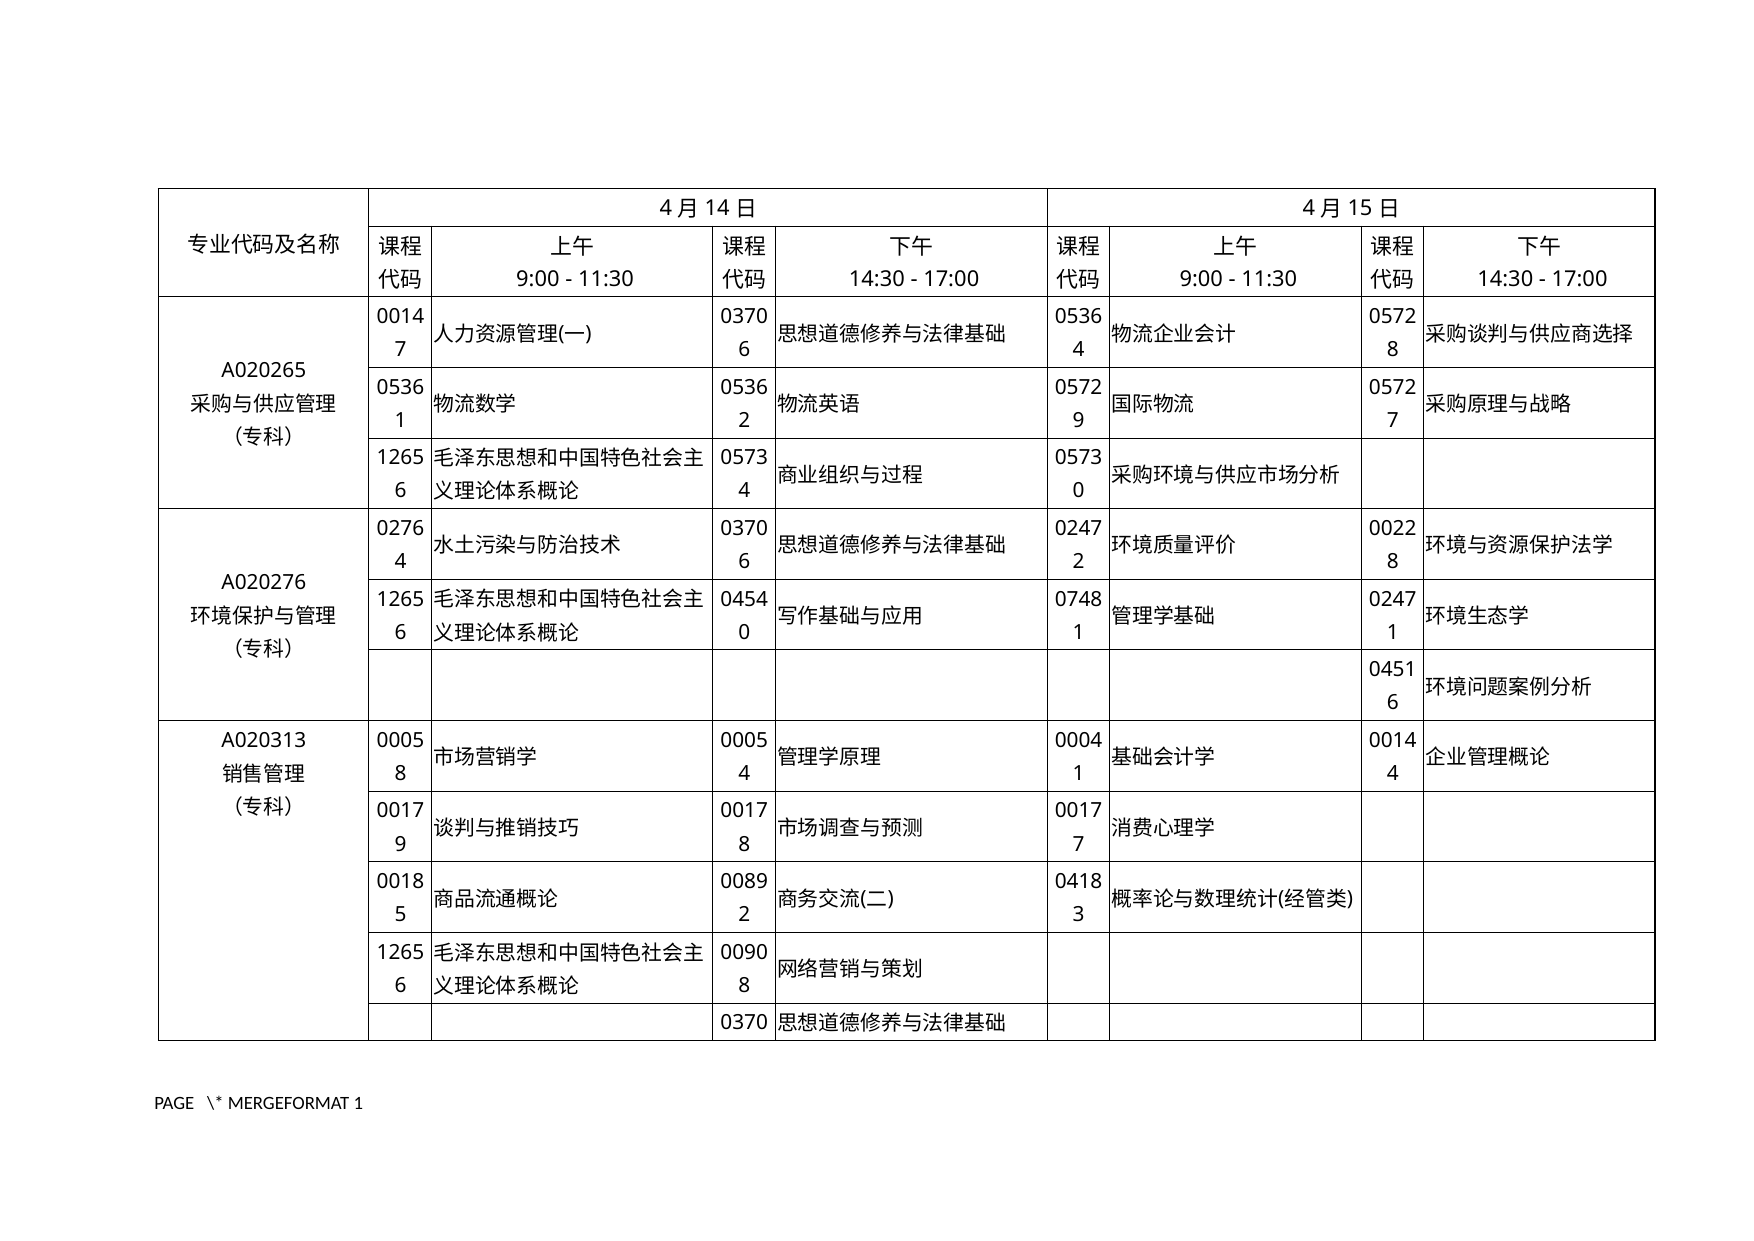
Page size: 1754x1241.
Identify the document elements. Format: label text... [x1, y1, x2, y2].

table_cell 物流数学 [432, 368, 712, 437]
table_cell 03706 [713, 509, 775, 579]
table_cell [432, 1004, 712, 1040]
table_cell [1048, 1004, 1109, 1040]
table_cell 水土污染与防治技术 [432, 509, 712, 579]
table_cell 04516 [1362, 650, 1423, 720]
table_cell [1362, 439, 1423, 508]
table_cell 网络营销与策划 [776, 933, 1047, 1002]
table_cell 概率论与数理统计(经管类) [1110, 862, 1361, 932]
table_cell 00908 [713, 933, 775, 1002]
table_cell 环境生态学 [1424, 580, 1654, 649]
table_cell 环境质量评价 [1110, 509, 1361, 579]
table_cell [369, 650, 431, 720]
table_cell 毛泽东思想和中国特色社会主义理论体系概论 [432, 933, 712, 1002]
table_cell 写作基础与应用 [776, 580, 1047, 649]
table_cell 毛泽东思想和中国特色社会主义理论体系概论 [432, 580, 712, 649]
table_cell 02472 [1048, 509, 1109, 579]
table_cell 采购环境与供应市场分析 [1110, 439, 1361, 508]
table_cell 国际物流 [1110, 368, 1361, 437]
table_cell 基础会计学 [1110, 721, 1361, 791]
table_cell 商务交流(二) [776, 862, 1047, 932]
table_cell 12656 [369, 580, 431, 649]
table_cell 物流企业会计 [1110, 297, 1361, 367]
table_cell 下午 14:30 - 17:00 [1424, 227, 1654, 296]
table_cell [1362, 862, 1423, 932]
table_cell [1424, 862, 1654, 932]
table_cell 毛泽东思想和中国特色社会主义理论体系概论 [432, 439, 712, 508]
table_cell [1362, 933, 1423, 1002]
table_cell [1048, 933, 1109, 1002]
table_cell 03706 [713, 1004, 775, 1040]
table_cell [1110, 933, 1361, 1002]
table_cell 人力资源管理(一) [432, 297, 712, 367]
table_cell [1424, 933, 1654, 1002]
table_cell A020265 采购与供应管理 （专科） [159, 297, 368, 508]
table_cell 02471 [1362, 580, 1423, 649]
table_cell 采购原理与战略 [1424, 368, 1654, 437]
table_cell 12656 [369, 933, 431, 1002]
table_header 4 月 14 日 [369, 189, 1047, 226]
table_cell 环境问题案例分析 [1424, 650, 1654, 720]
table_cell 下午 14:30 - 17:00 [776, 227, 1047, 296]
table_cell [713, 650, 775, 720]
table_cell 00177 [1048, 792, 1109, 861]
table_cell [1362, 792, 1423, 861]
table_cell 谈判与推销技巧 [432, 792, 712, 861]
table_cell 课程 代码 [369, 227, 431, 296]
table_cell 05728 [1362, 297, 1423, 367]
table_cell 05361 [369, 368, 431, 437]
table_cell 04183 [1048, 862, 1109, 932]
table_header 4 月 15 日 [1048, 189, 1654, 226]
table_cell 05362 [713, 368, 775, 437]
table_cell [1110, 650, 1361, 720]
table_cell 管理学原理 [776, 721, 1047, 791]
table_cell 12656 [369, 439, 431, 508]
table_cell 环境与资源保护法学 [1424, 509, 1654, 579]
table_cell 企业管理概论 [1424, 721, 1654, 791]
table_cell A020313 销售管理 （专科） [159, 721, 368, 1040]
table_header 专业代码及名称 [159, 189, 368, 296]
table_cell [432, 650, 712, 720]
table_cell 课程 代码 [1362, 227, 1423, 296]
table_cell 课程 代码 [713, 227, 775, 296]
table_cell 思想道德修养与法律基础 [776, 297, 1047, 367]
table_cell 04540 [713, 580, 775, 649]
table_cell 05734 [713, 439, 775, 508]
table_cell 管理学基础 [1110, 580, 1361, 649]
table_cell 02764 [369, 509, 431, 579]
table_cell [369, 1004, 431, 1040]
table_cell 上午 9:00 - 11:30 [1110, 227, 1361, 296]
table_cell 00179 [369, 792, 431, 861]
table_cell 00228 [1362, 509, 1423, 579]
table_cell 05727 [1362, 368, 1423, 437]
table_cell 00041 [1048, 721, 1109, 791]
table_cell [1424, 792, 1654, 861]
table_cell 00144 [1362, 721, 1423, 791]
table_cell 05364 [1048, 297, 1109, 367]
table_cell [1362, 1004, 1423, 1040]
table_cell 课程 代码 [1048, 227, 1109, 296]
table_cell 05729 [1048, 368, 1109, 437]
table_cell A020276 环境保护与管理 （专科） [159, 509, 368, 720]
table_cell [776, 650, 1047, 720]
table_cell 思想道德修养与法律基础 [776, 1004, 1047, 1040]
table_cell 商业组织与过程 [776, 439, 1047, 508]
table_cell 市场调查与预测 [776, 792, 1047, 861]
table_cell 采购谈判与供应商选择 [1424, 297, 1654, 367]
table_cell 思想道德修养与法律基础 [776, 509, 1047, 579]
table_cell 03706 [713, 297, 775, 367]
table_cell 消费心理学 [1110, 792, 1361, 861]
table_cell 05730 [1048, 439, 1109, 508]
table_cell 00892 [713, 862, 775, 932]
table_cell [1424, 439, 1654, 508]
table_cell [1424, 1004, 1654, 1040]
table_cell 商品流通概论 [432, 862, 712, 932]
table_cell [1110, 1004, 1361, 1040]
table_cell 07481 [1048, 580, 1109, 649]
table_cell 00058 [369, 721, 431, 791]
table_cell 00185 [369, 862, 431, 932]
table_cell 00054 [713, 721, 775, 791]
table_cell 市场营销学 [432, 721, 712, 791]
table_cell [1048, 650, 1109, 720]
table_cell 00178 [713, 792, 775, 861]
table_cell 上午 9:00 - 11:30 [432, 227, 712, 296]
table_cell 00147 [369, 297, 431, 367]
table_cell 物流英语 [776, 368, 1047, 437]
